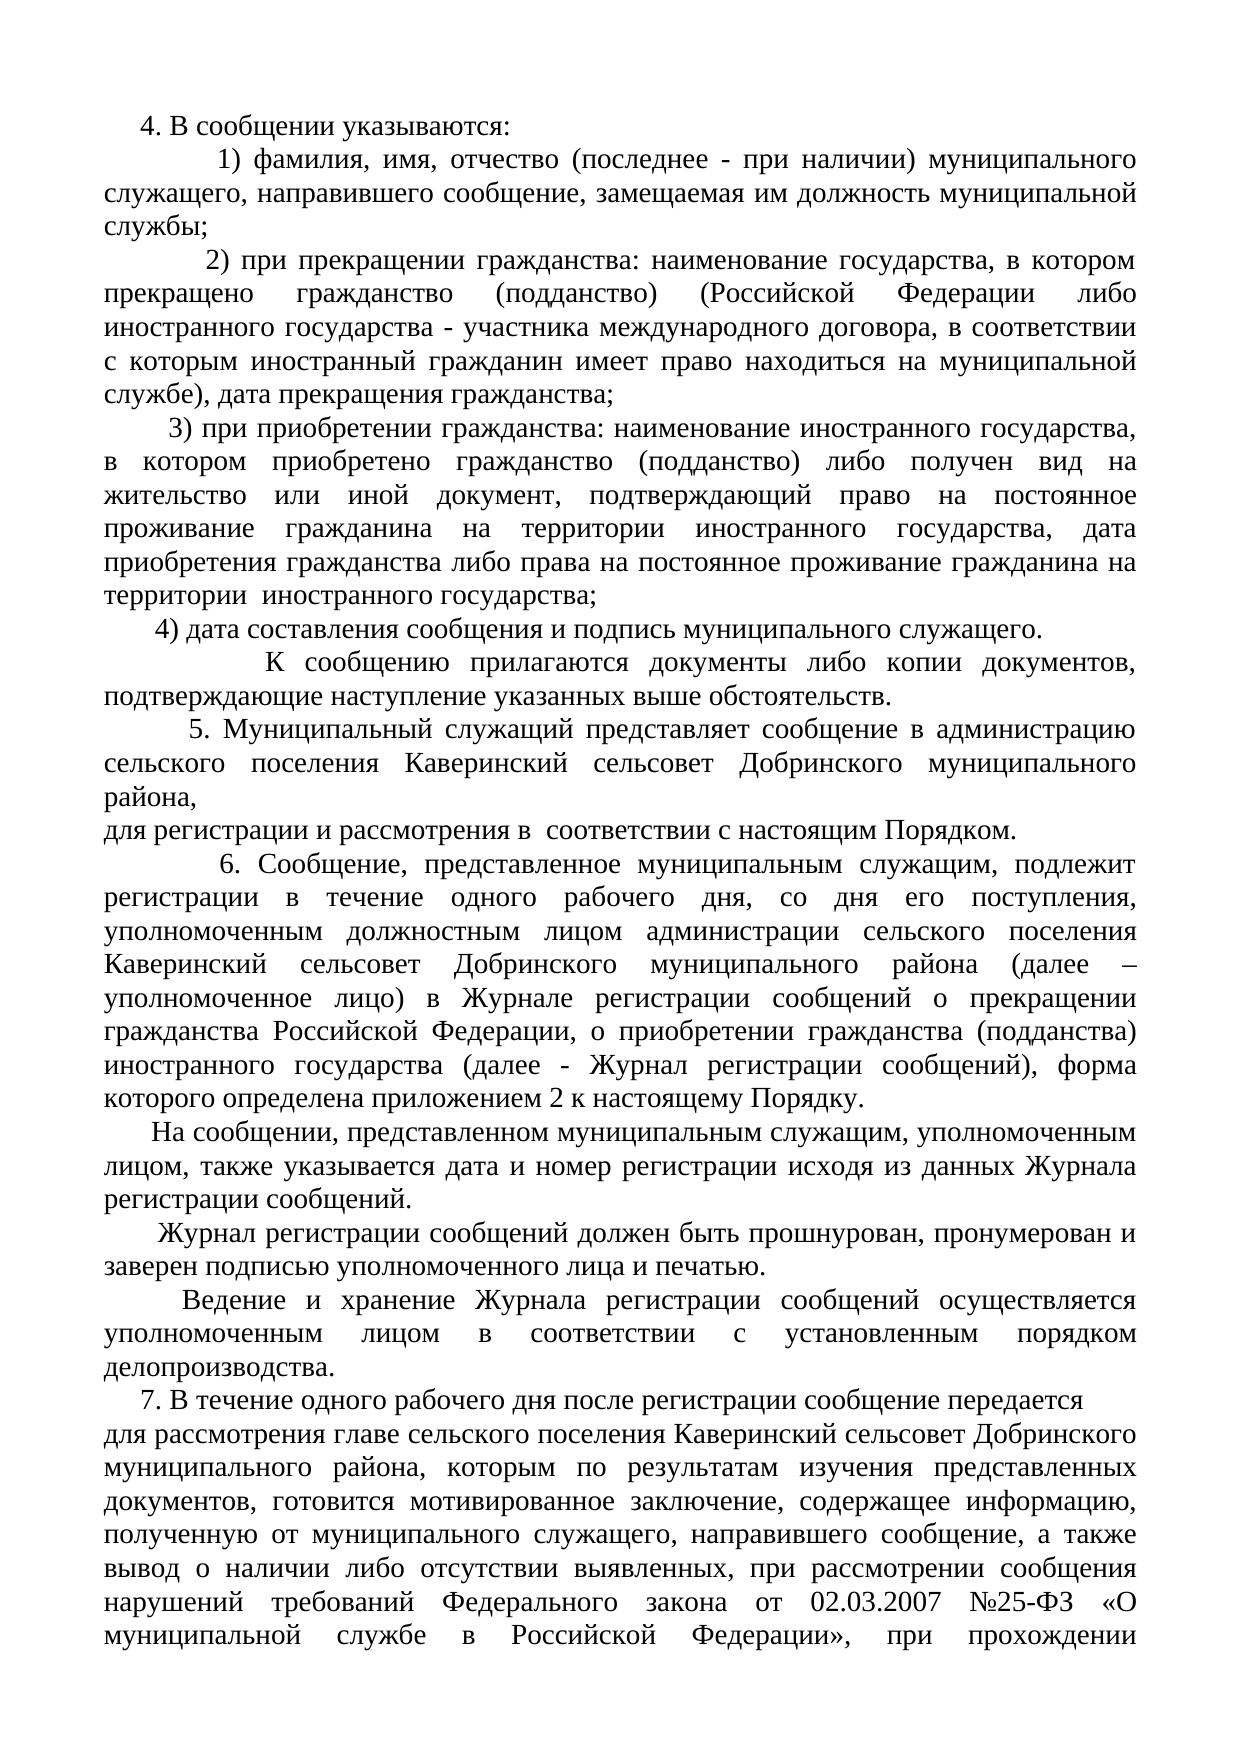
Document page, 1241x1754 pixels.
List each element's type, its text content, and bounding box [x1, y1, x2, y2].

text 2) при прекращении гражданства: наименование государства, в котором прекращено гражданство (подданство) (Российской Федерации либо иностранного государства - участника международного договора, в соответствии с которым иностранный гражданин имеет право находиться на муниципальной службе), дата прекращения гражданства; [103, 242, 1138, 410]
text 6. Сообщение, представленное муниципальным служащим, подлежит регистрации в течение одного рабочего дня, со дня его поступления, уполномоченным должностным лицом администрации сельского поселения Каверинский сельсовет Добринского муниципального района (далее – уполномоченное лицо) в Журнале регистрации сообщений о прекращении гражданства Российской Федерации, о приобретении гражданства (подданства) иностранного государства (далее - Журнал регистрации сообщений), форма которого определена приложением 2 к настоящему Порядку. [103, 846, 1138, 1114]
text Ведение и хранение Журнала регистрации сообщений осуществляется уполномоченным лицом в соответствии с установленным порядком делопроизводства. [103, 1282, 1138, 1382]
text 1) фамилия, имя, отчество (последнее - при наличии) муниципального служащего, направившего сообщение, замещаемая им должность муниципальной службы; [103, 141, 1138, 242]
text 7. В течение одного рабочего дня после регистрации сообщение передается [103, 1382, 1138, 1416]
text для регистрации и рассмотрения в соответствии с настоящим Порядком. [103, 812, 1138, 846]
text 5. Муниципальный служащий представляет сообщение в администрацию сельского поселения Каверинский сельсовет Добринского муниципального района, [103, 712, 1138, 812]
text Журнал регистрации сообщений должен быть прошнурован, пронумерован и заверен подписью уполномоченного лица и печатью. [103, 1215, 1138, 1282]
text 4. В сообщении указываются: [103, 108, 1138, 141]
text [103, 1416, 1138, 1651]
text 4) дата составления сообщения и подпись муниципального служащего. [103, 611, 1138, 644]
text 3) при приобретении гражданства: наименование иностранного государства, в котором приобретено гражданство (подданство) либо получен вид на жительство или иной документ, подтверждающий право на постоянное проживание гражданина на территории иностранного государства, дата приобретения гражданства либо права на постоянное проживание гражданина на территории иностранного государства; [103, 410, 1138, 611]
text На сообщении, представленном муниципальным служащим, уполномоченным лицом, также указывается дата и номер регистрации исходя из данных Журнала регистрации сообщений. [103, 1114, 1138, 1215]
text К сообщению прилагаются документы либо копии документов, подтверждающие наступление указанных выше обстоятельств. [103, 644, 1138, 712]
